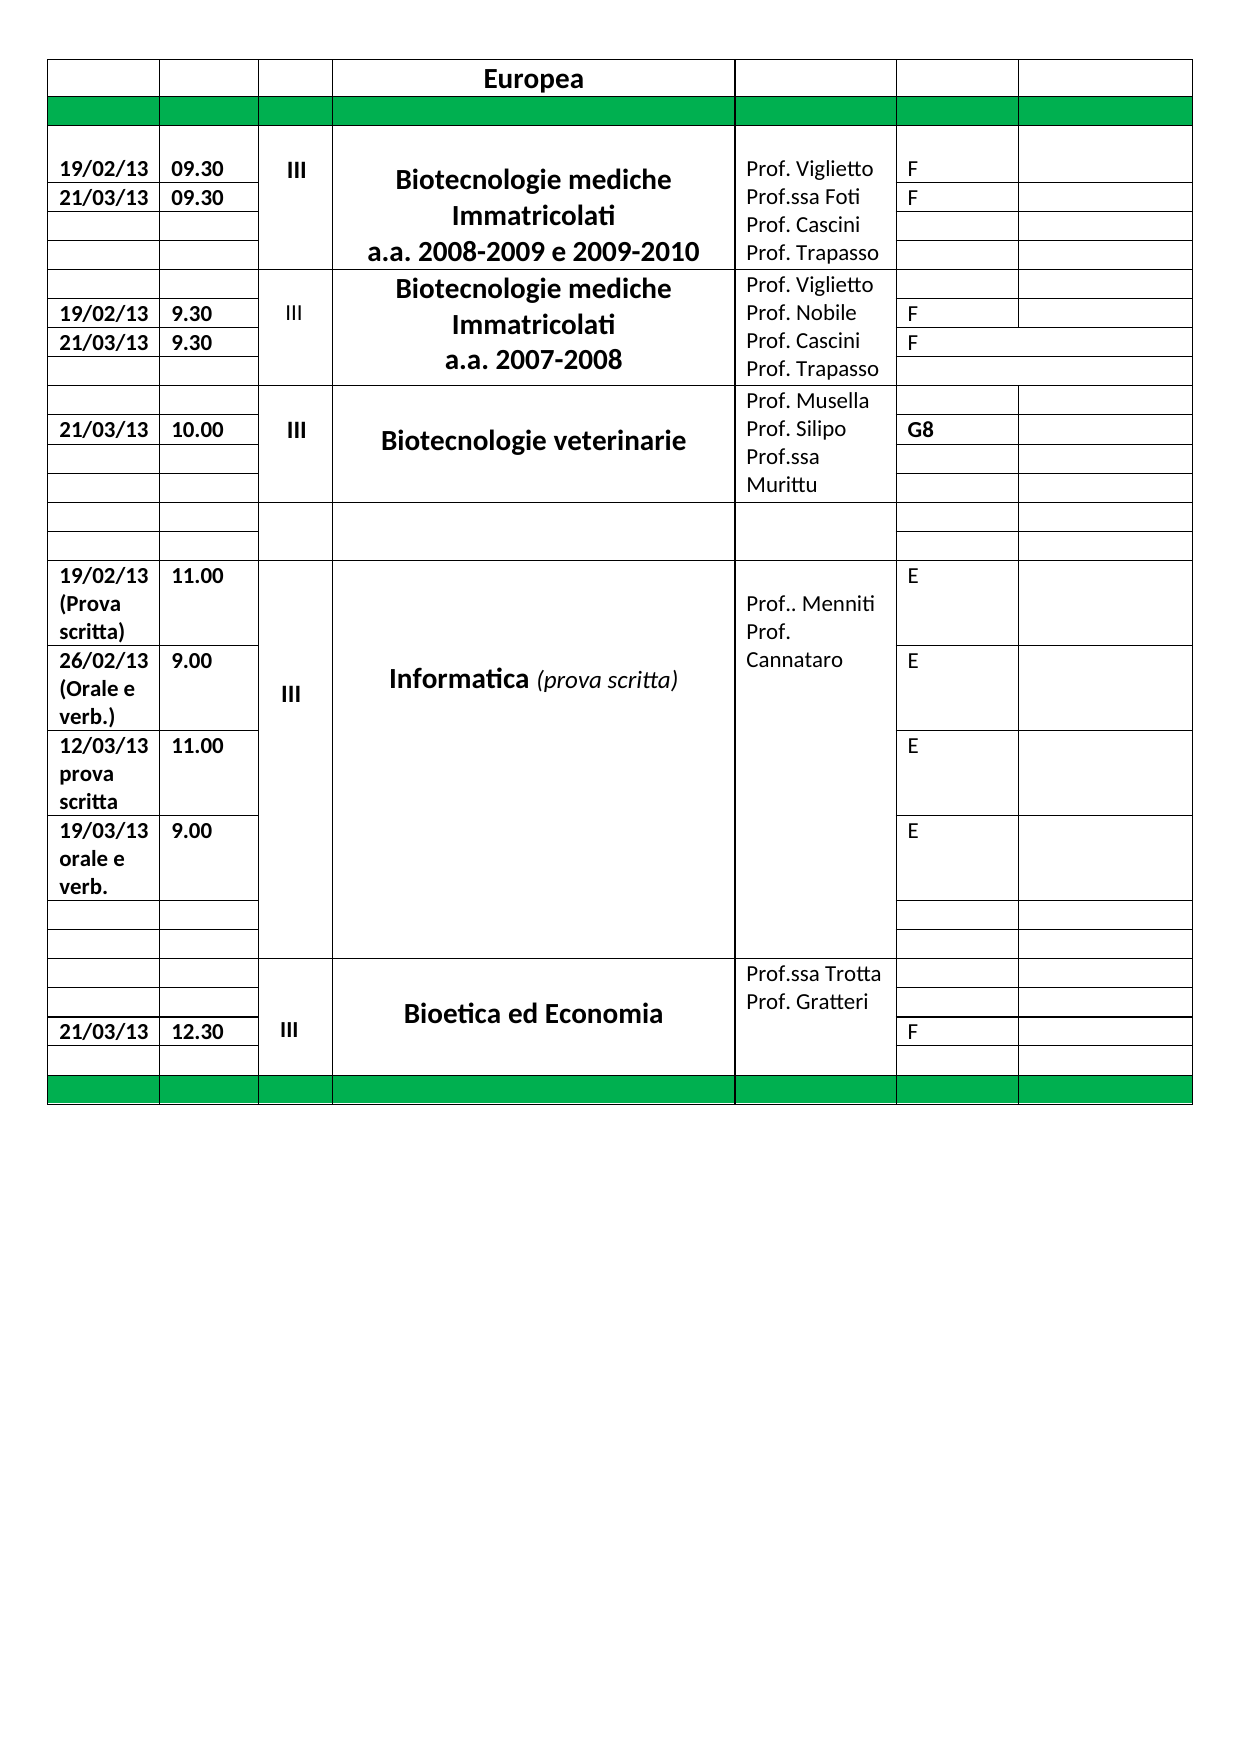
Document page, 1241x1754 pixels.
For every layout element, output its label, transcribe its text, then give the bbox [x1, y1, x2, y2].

table_cell [48, 959, 159, 987]
table_cell [897, 212, 1018, 240]
table_cell Prof. Viglietto Prof.ssa Foti Prof. Cascini Prof. Trapasso [736, 126, 896, 269]
table_cell [333, 97, 734, 125]
table_cell [897, 901, 1018, 929]
table_cell [1019, 532, 1192, 560]
table_cell F [897, 328, 1192, 356]
table_cell [160, 959, 258, 987]
table_cell 09.30 [160, 126, 258, 182]
table_cell [1019, 1018, 1192, 1045]
table_cell [897, 532, 1018, 560]
table_cell F [897, 1018, 1018, 1045]
table_cell Biotecnologie mediche Immatricolati a.a. 2008-2009 e 2009-2010 [333, 126, 734, 269]
table_cell [897, 503, 1018, 531]
table_cell [160, 270, 258, 298]
table_cell [333, 1076, 734, 1103]
table_cell [1019, 241, 1192, 269]
table_cell 21/03/13 [48, 1018, 159, 1045]
table_cell [1019, 474, 1192, 502]
table_cell [736, 503, 896, 560]
table_cell [1019, 183, 1192, 211]
table_cell Biotecnologie mediche Immatricolati a.a. 2007-2008 [333, 270, 734, 385]
table_cell [259, 97, 332, 125]
table_cell 12.30 [160, 1018, 258, 1045]
table_cell [1019, 299, 1192, 327]
table_cell G8 [897, 415, 1018, 443]
table_cell Biotecnologie veterinarie [333, 386, 734, 502]
table_cell III [259, 561, 332, 958]
table_cell 11.00 [160, 561, 258, 645]
table_cell 21/03/13 [48, 183, 159, 211]
table_cell [897, 988, 1018, 1016]
table_cell [1019, 503, 1192, 531]
table_cell [897, 386, 1018, 414]
table_cell [1019, 1046, 1192, 1074]
table_cell F [897, 126, 1018, 182]
table_cell [48, 1076, 159, 1103]
table_cell 9.00 [160, 816, 258, 900]
table_cell [48, 270, 159, 298]
table_cell [48, 901, 159, 929]
table_cell Prof. Musella Prof. Silipo Prof.ssa Murittu [736, 386, 896, 502]
table_cell [897, 270, 1018, 298]
table_cell [48, 988, 159, 1016]
table_cell 10.00 [160, 415, 258, 443]
table_cell [1019, 959, 1192, 987]
table_cell Bioetica ed Economia [333, 959, 734, 1074]
table_cell [897, 241, 1018, 269]
table_cell [1019, 386, 1192, 414]
table_cell [160, 212, 258, 240]
table_cell F [897, 299, 1018, 327]
table_cell 9.00 [160, 646, 258, 730]
table_cell [897, 474, 1018, 502]
table_cell [48, 212, 159, 240]
table_cell [897, 1046, 1018, 1074]
table_cell [897, 930, 1018, 958]
table_cell 19/02/13 (Prova scritta) [48, 561, 159, 645]
table_cell [1019, 1076, 1192, 1103]
table_cell F [897, 183, 1018, 211]
table_cell [160, 503, 258, 531]
table_cell [897, 959, 1018, 987]
table_cell [160, 930, 258, 958]
table_cell [160, 474, 258, 502]
table_cell [160, 988, 258, 1016]
table_cell [897, 60, 1018, 96]
table_cell [333, 503, 734, 560]
table_cell [48, 1046, 159, 1074]
table_cell [48, 445, 159, 472]
table_cell [1019, 816, 1192, 900]
table_cell [1019, 415, 1192, 443]
table_cell [48, 386, 159, 414]
table_cell [160, 241, 258, 269]
table_cell 19/03/13 orale e verb. [48, 816, 159, 900]
table_cell [897, 1076, 1018, 1103]
table_cell 09.30 [160, 183, 258, 211]
table_cell [1019, 270, 1192, 298]
table_cell [1019, 126, 1192, 182]
table_cell Prof. Viglietto Prof. Nobile Prof. Cascini Prof. Trapasso [736, 270, 896, 385]
table_cell [160, 1076, 258, 1103]
table_cell Informatica (prova scritta) [333, 561, 734, 958]
table_cell [48, 60, 159, 96]
table_cell E [897, 561, 1018, 645]
table_cell 26/02/13 (Orale e verb.) [48, 646, 159, 730]
table_cell [48, 532, 159, 560]
table_cell III [259, 270, 332, 385]
table_cell 9.30 [160, 299, 258, 327]
table_cell 9.30 [160, 328, 258, 356]
table_cell [160, 1046, 258, 1074]
table_cell E [897, 731, 1018, 815]
table_cell [160, 901, 258, 929]
table_cell [160, 532, 258, 560]
table_cell [1019, 212, 1192, 240]
table_cell [1019, 445, 1192, 472]
table_cell [259, 503, 332, 560]
table_cell 21/03/13 [48, 328, 159, 356]
table_cell E [897, 646, 1018, 730]
table_cell [259, 1076, 332, 1103]
table_cell 21/03/13 [48, 415, 159, 443]
table_cell [1019, 60, 1192, 96]
table_cell [160, 357, 258, 385]
table_cell [1019, 988, 1192, 1016]
table_cell III [259, 386, 332, 502]
table_cell [1019, 561, 1192, 645]
table_cell [48, 474, 159, 502]
table_cell [160, 445, 258, 472]
table_cell 19/02/13 [48, 299, 159, 327]
table_cell E [897, 816, 1018, 900]
table_cell 11.00 [160, 731, 258, 815]
table_cell III [259, 126, 332, 269]
table_cell Prof.ssa Trotta Prof. Gratteri [736, 959, 896, 1074]
table_cell 19/02/13 [48, 126, 159, 182]
table_cell [1019, 930, 1192, 958]
table_cell [160, 386, 258, 414]
table_cell [160, 97, 258, 125]
table_cell [160, 60, 258, 96]
table_cell [1019, 731, 1192, 815]
table_cell [48, 503, 159, 531]
table_cell [48, 241, 159, 269]
table_cell [48, 357, 159, 385]
table_cell [736, 1076, 896, 1103]
table_cell [897, 97, 1018, 125]
table_cell [48, 930, 159, 958]
table_cell [897, 445, 1018, 472]
table_cell [1019, 901, 1192, 929]
table_cell Prof.. Menniti Prof. Cannataro [736, 561, 896, 958]
table_cell [1019, 646, 1192, 730]
table_cell III [259, 959, 332, 1074]
table_cell [897, 357, 1192, 385]
table_cell 12/03/13 prova scritta [48, 731, 159, 815]
table_cell [1019, 97, 1192, 125]
table_cell [48, 97, 159, 125]
table_cell [736, 97, 896, 125]
